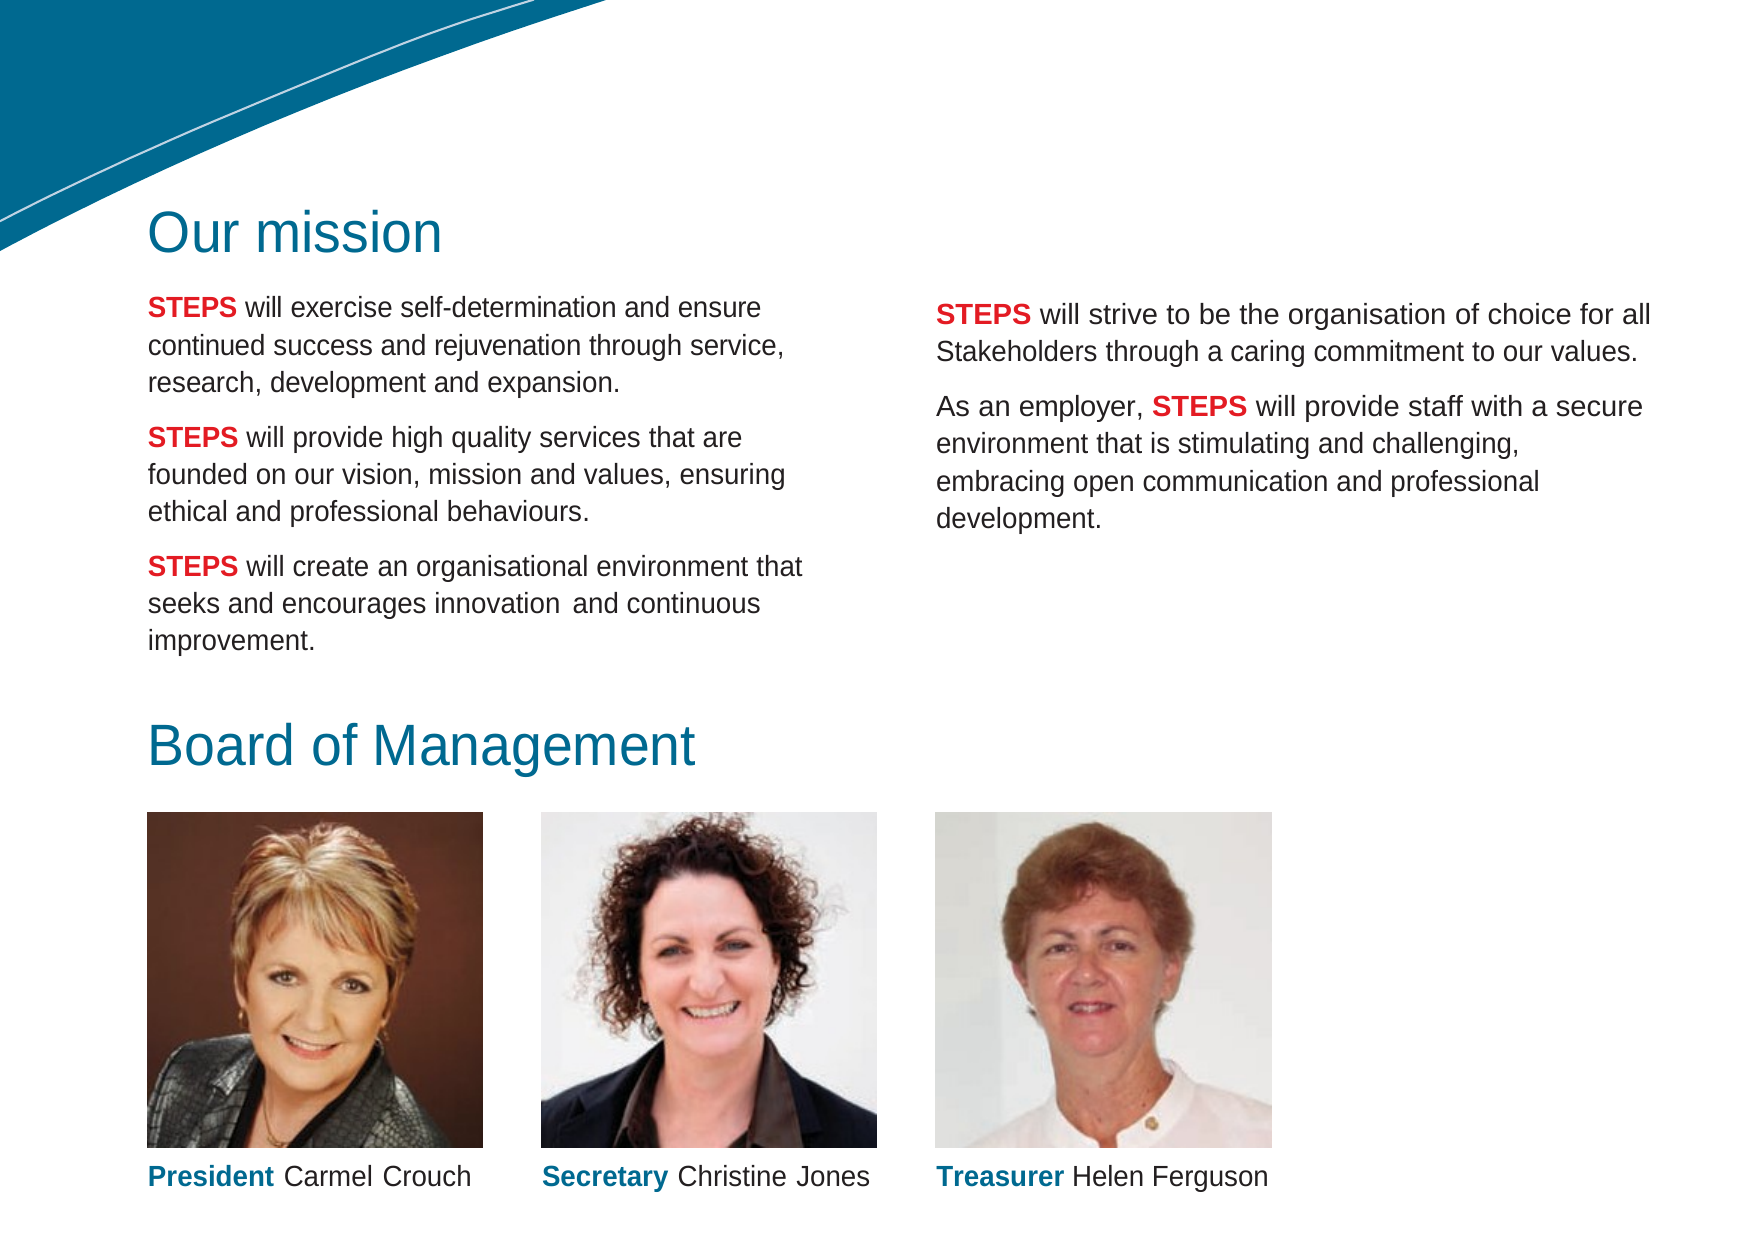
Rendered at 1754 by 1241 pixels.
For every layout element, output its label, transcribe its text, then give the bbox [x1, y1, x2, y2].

subtitle Our mission [148, 197, 1654, 264]
picture [935, 812, 1272, 1148]
picture [147, 812, 483, 1148]
subtitle STEPS will create an organisational environment that seeks and encourages innovation and continuous improvement. [148, 549, 869, 657]
subtitle As an employer, STEPS will provide staff with a secure environment that is stimulating and challenging, embracing open communication and professional development. [936, 389, 1654, 534]
subtitle STEPS will strive to be the organisation of choice for all Stakeholders through a caring commitment to our values. [936, 297, 1654, 368]
picture [541, 812, 877, 1148]
subtitle STEPS will provide high quality services that are founded on our vision, mission and values, ensuring ethical and professional behaviours. [148, 420, 828, 528]
subtitle Board of Management [148, 711, 1654, 778]
text President Carmel Crouch Secretary Christine Jones Treasurer Helen Ferguson [148, 1158, 1654, 1192]
subtitle STEPS will exercise self-determination and ensure continued success and rejuvenation through service, research, development and expansion. [148, 290, 828, 398]
